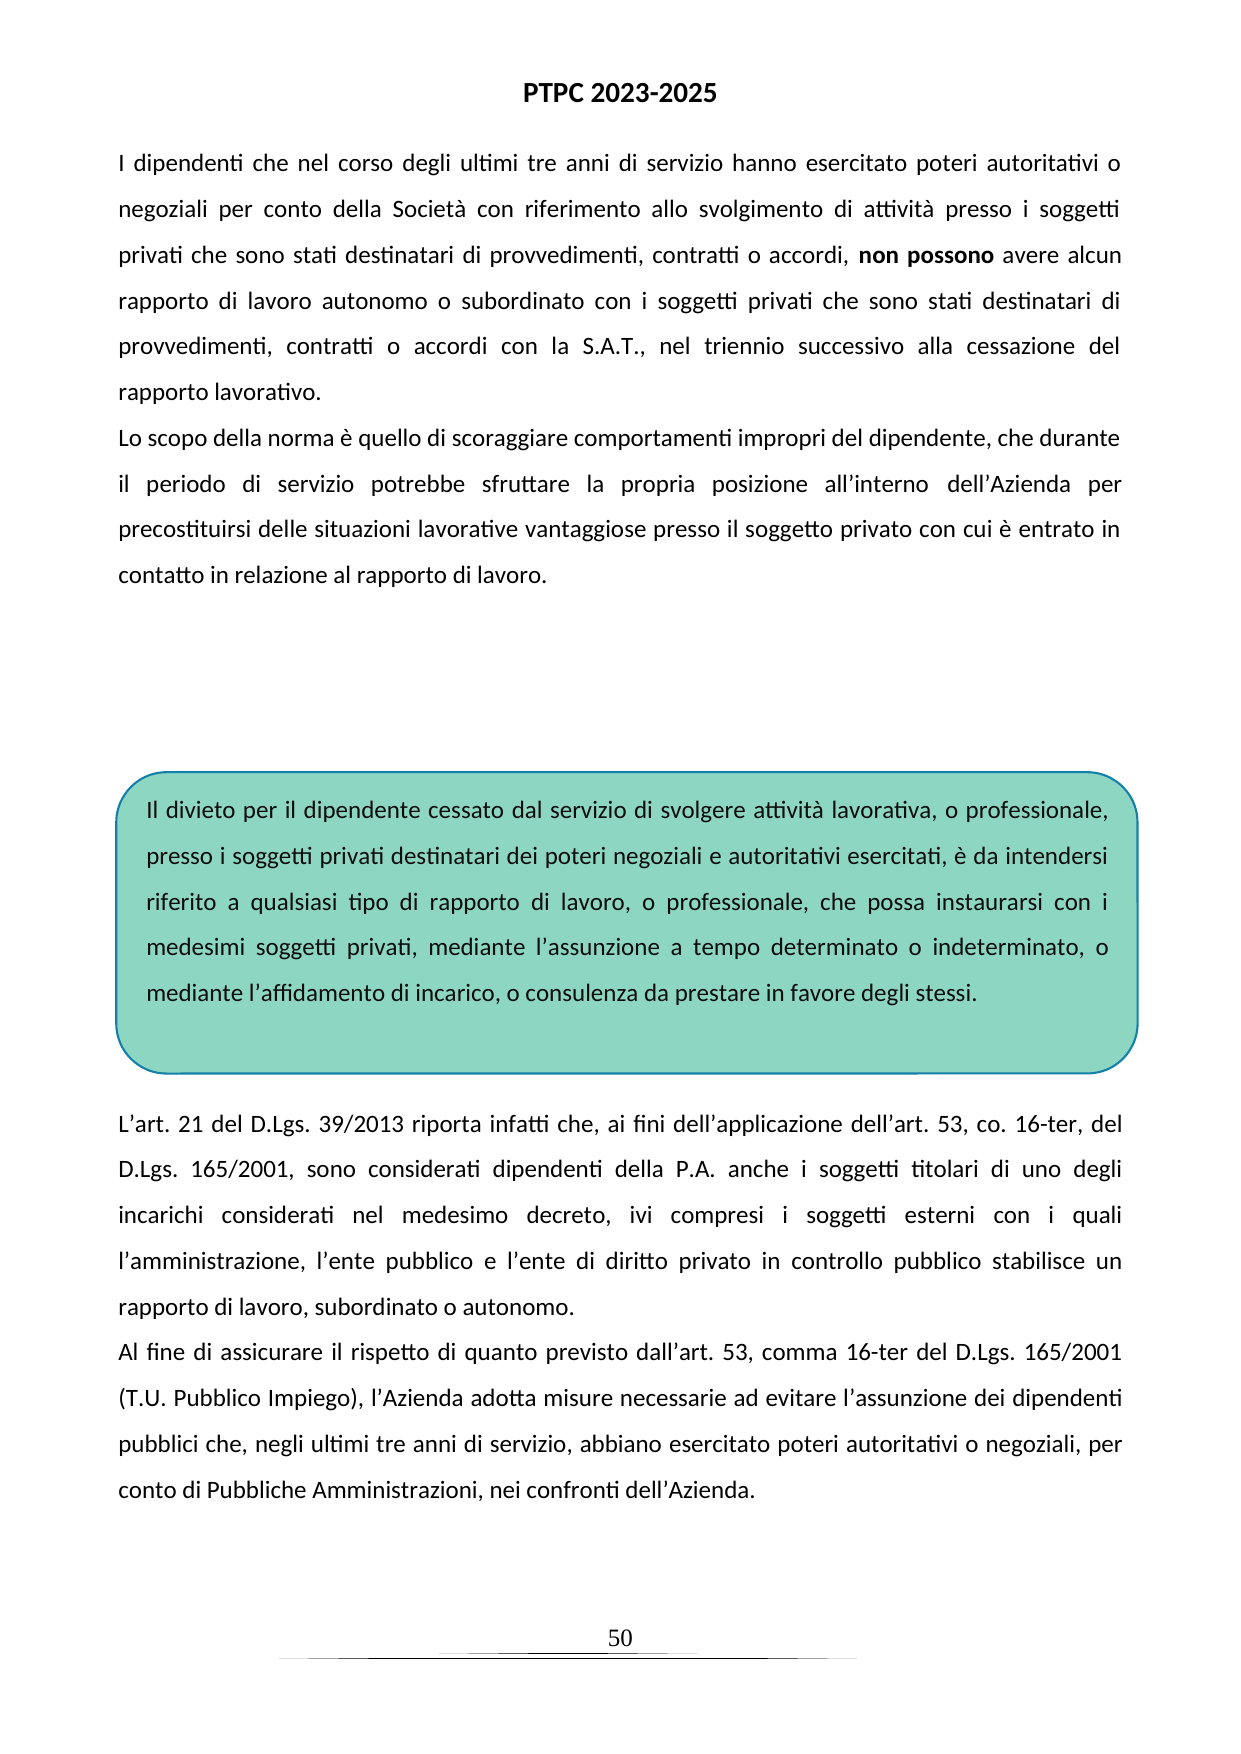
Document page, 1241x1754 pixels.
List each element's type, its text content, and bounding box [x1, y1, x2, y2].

text I dipendenti che nel corso degli ultimi tre anni di servizio hanno esercitato poteri autoritativi o negoziali per conto della Società con riferimento allo svolgimento di attività presso i soggetti privati che sono stati destinatari di provvedimenti, contratti o accordi, non possono avere alcun rapporto di lavoro autonomo o subordinato con i soggetti privati che sono stati destinatari di provvedimenti, contratti o accordi con la S.A.T., nel triennio successivo alla cessazione del rapporto lavorativo. [118, 148, 1122, 407]
text L’art. 21 del D.Lgs. 39/2013 riporta infatti che, ai fini dell’applicazione dell’art. 53, co. 16-ter, del D.Lgs. 165/2001, sono considerati dipendenti della P.A. anche i soggetti titolari di uno degli incarichi considerati nel medesimo decreto, ivi compresi i soggetti esterni con i quali l’amministrazione, l’ente pubblico e l’ente di diritto privato in controllo pubblico stabilisce un rapporto di lavoro, subordinato o autonomo. [118, 1108, 1124, 1321]
text Al fine di assicurare il rispetto di quanto previsto dall’art. 53, comma 16-ter del D.Lgs. 165/2001 (T.U. Pubblico Impiego), l’Azienda adotta misure necessarie ad evitare l’assunzione dei dipendenti pubblici che, negli ultimi tre anni di servizio, abbiano esercitato poteri autoritativi o negoziali, per conto di Pubbliche Amministrazioni, nei confronti dell’Azienda. [118, 1337, 1124, 1504]
text Lo scopo della norma è quello di scoraggiare comportamenti impropri del dipendente, che durante il periodo di servizio potrebbe sfruttare la propria posizione all’interno dell’Azienda per precostituirsi delle situazioni lavorative vantaggiose presso il soggetto privato con cui è entrato in contatto in relazione al rapporto di lavoro. [118, 422, 1122, 590]
